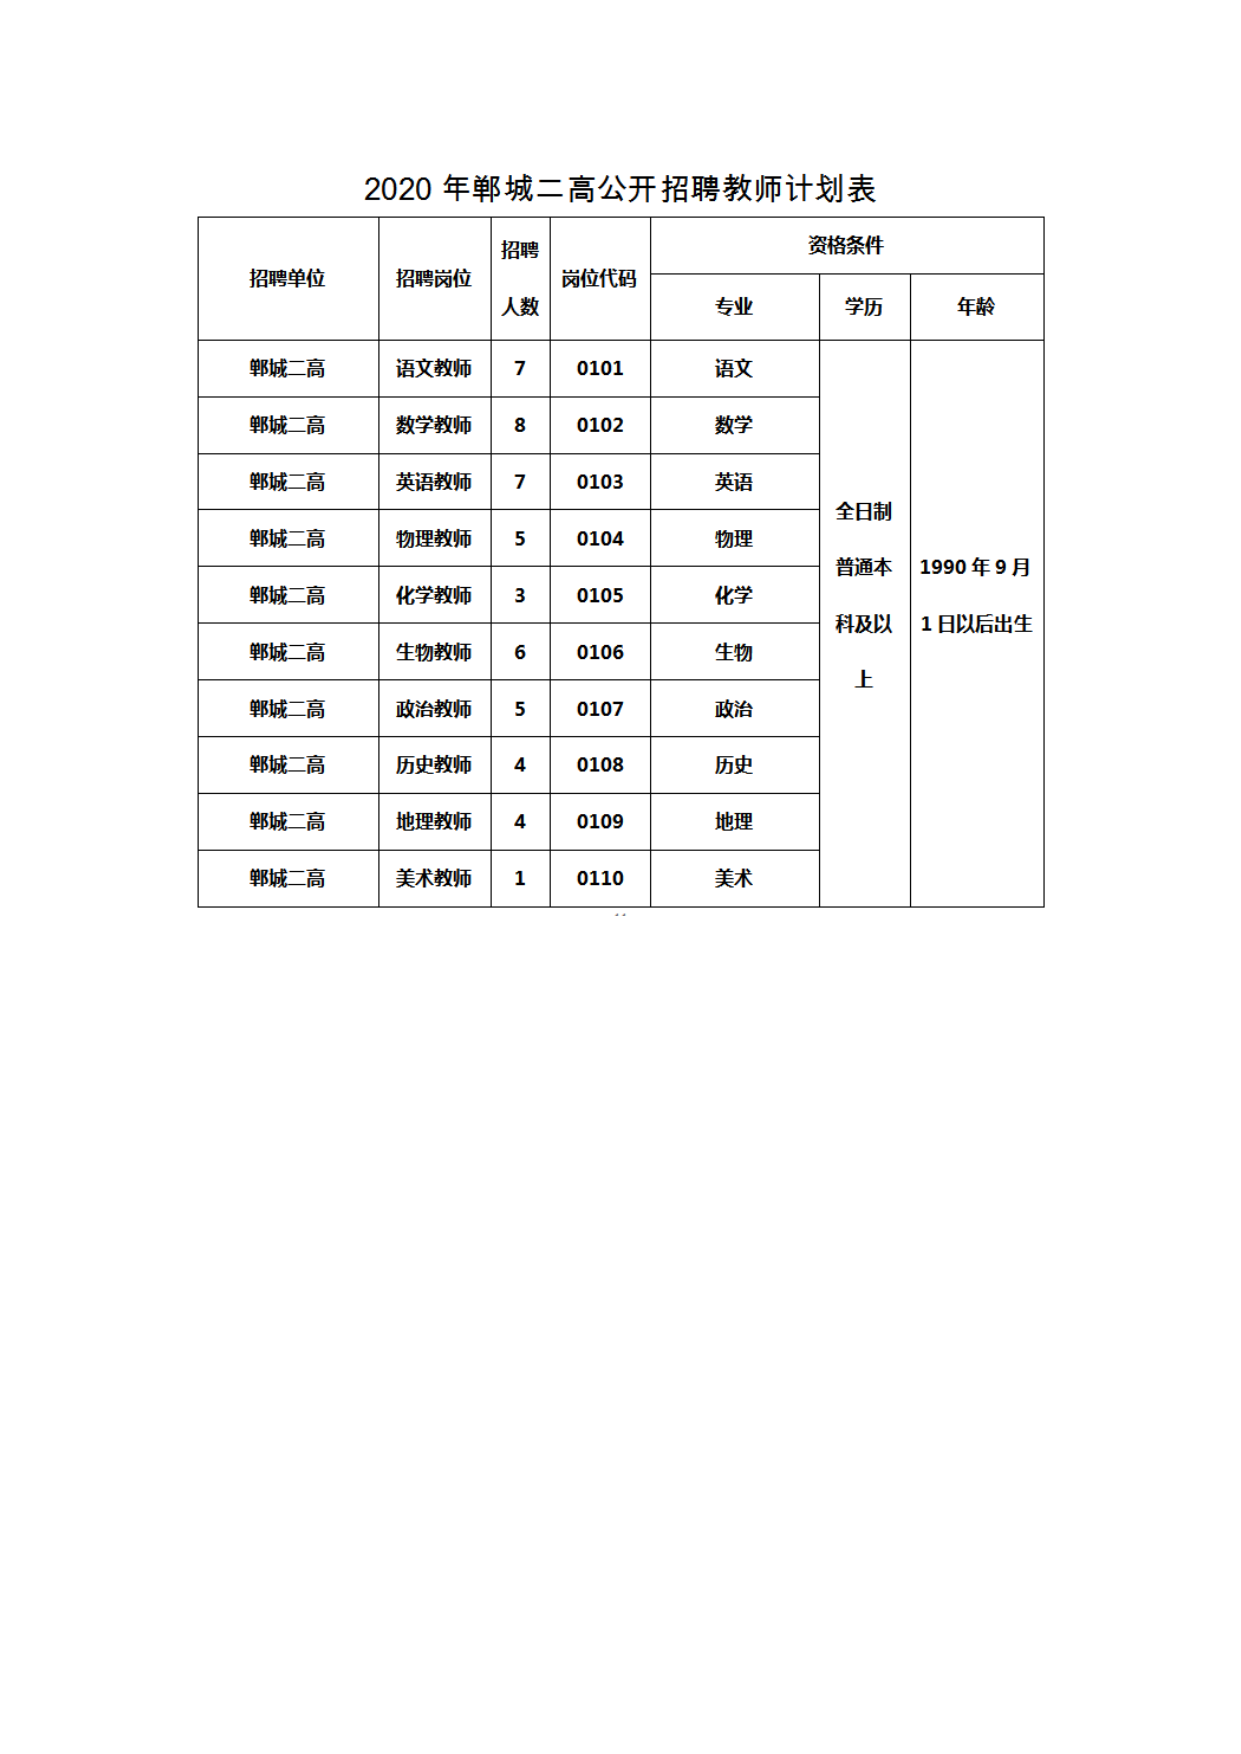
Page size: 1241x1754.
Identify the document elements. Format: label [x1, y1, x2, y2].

picture [187, 162, 1053, 916]
